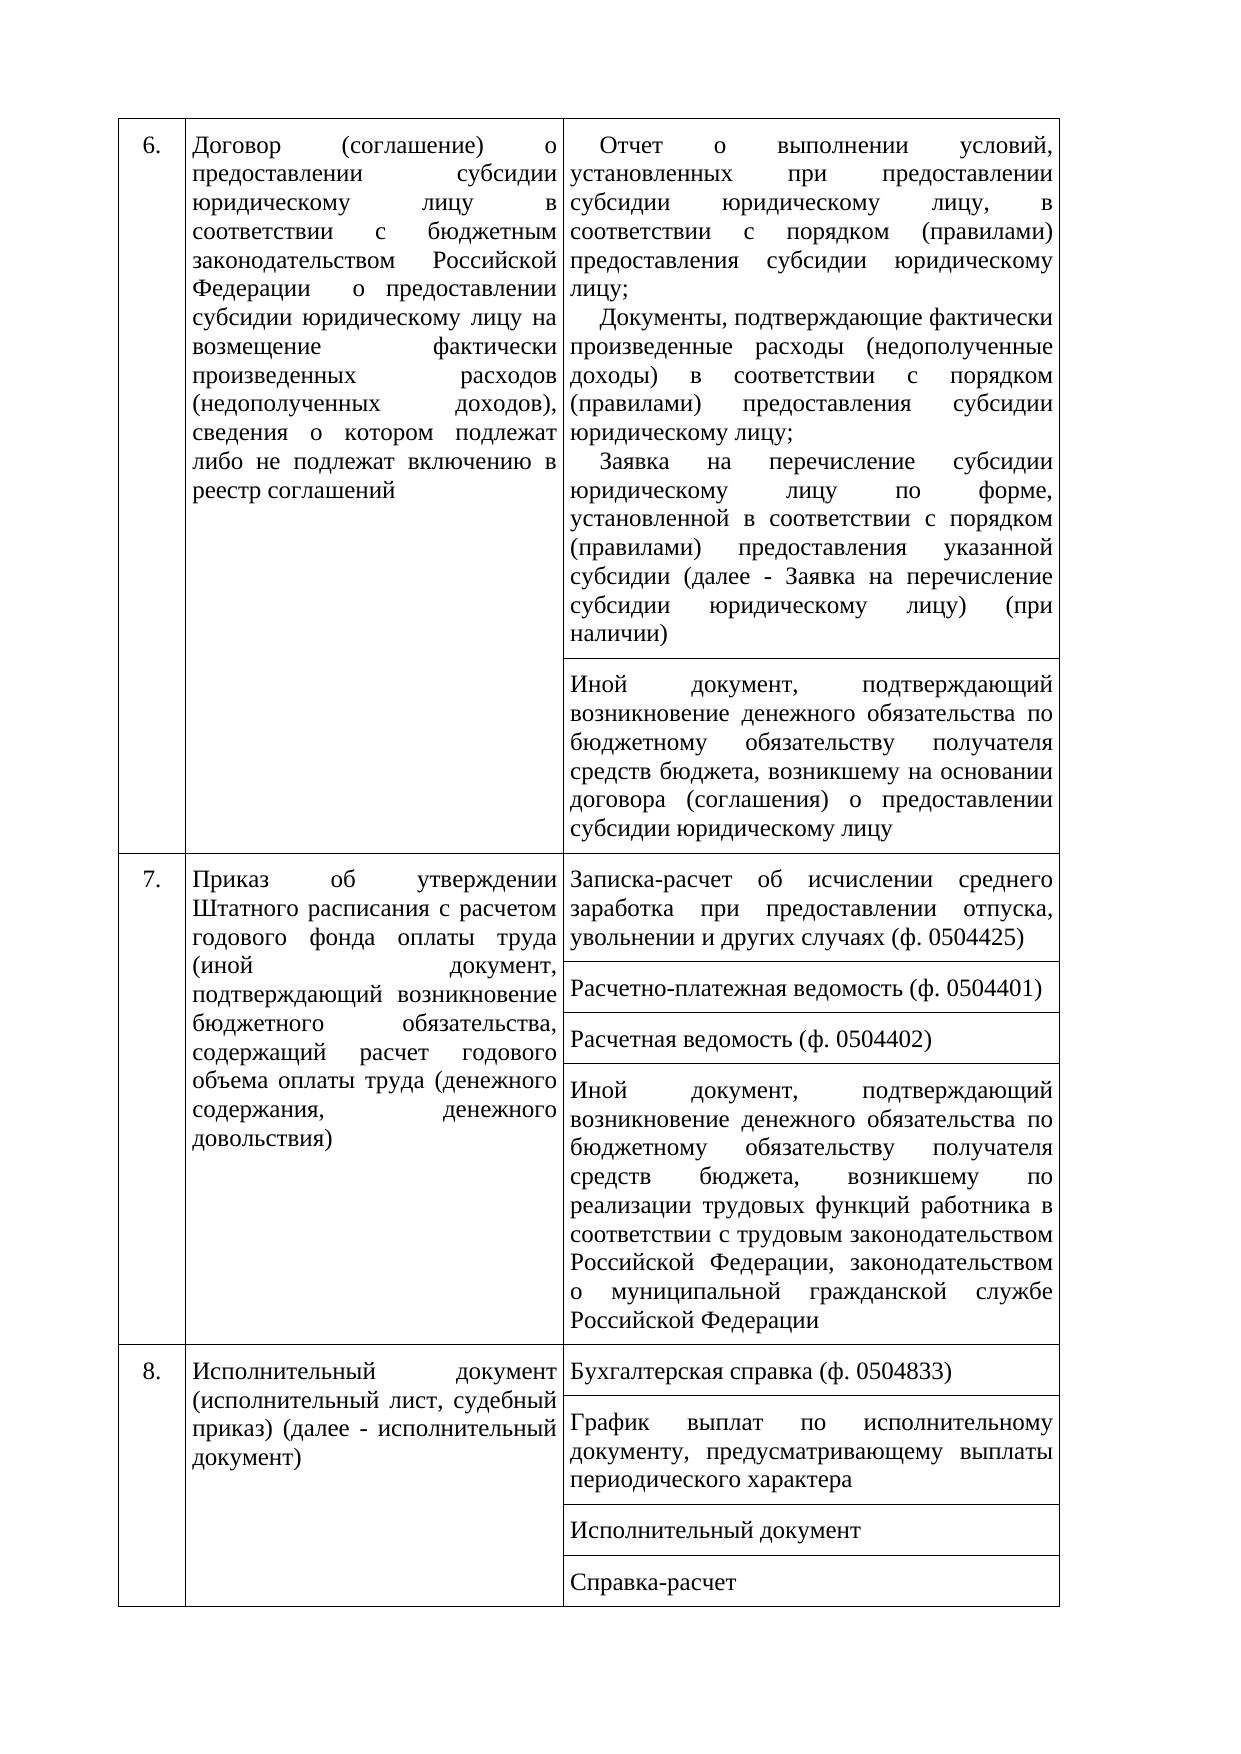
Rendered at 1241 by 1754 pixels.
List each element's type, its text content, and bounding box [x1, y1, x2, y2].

table_cell Приказ об утверждении Штатного расписания с расчетом годового фонда оплаты труда (иной документ, подтверждающий возникновение бюджетного обязательства, содержащий расчет годового объема оплаты труда (денежного содержания, денежного довольствия) [186, 854, 563, 1344]
table_cell Исполнительный документ (исполнительный лист, судебный приказ) (далее - исполнительный документ) [186, 1345, 563, 1606]
table_cell 6. [119, 119, 185, 514]
table_cell 8. [119, 1345, 185, 1606]
table_cell [119, 514, 185, 853]
table_cell Расчетная ведомость (ф. 0504402) [564, 1013, 1059, 1063]
table_cell Отчет о выполнении условий, установленных при предоставлении субсидии юридическому лицу, в соответствии с порядком (правилами) предоставления субсидии юридическому лицу; Документы, подтверждающие фактически произведенные расходы (недополученные доходы) в соответствии с порядком (правилами) предоставления субсидии юридическому лицу; Заявка на перечисление субсидии юридическому лицу по форме, установленной в соответствии с порядком (правилами) предоставления указанной субсидии (далее - Заявка на перечисление субсидии юридическому лицу) (при наличии) [564, 119, 1059, 658]
table_cell [186, 514, 563, 853]
table_cell Договор (соглашение) о предоставлении субсидии юридическому лицу в соответствии с бюджетным законодательством Российской Федерации о предоставлении субсидии юридическому лицу на возмещение фактически произведенных расходов (недополученных доходов), сведения о котором подлежат либо не подлежат включению в реестр соглашений [186, 119, 563, 514]
table_cell Исполнительный документ [564, 1505, 1059, 1555]
table_cell Расчетно-платежная ведомость (ф. 0504401) [564, 962, 1059, 1012]
table_cell Справка-расчет [564, 1556, 1059, 1606]
table_cell Записка-расчет об исчислении среднего заработка при предоставлении отпуска, увольнении и других случаях (ф. 0504425) [564, 854, 1059, 961]
table_cell Иной документ, подтверждающий возникновение денежного обязательства по бюджетному обязательству получателя средств бюджета, возникшему на основании договора (соглашения) о предоставлении субсидии юридическому лицу [564, 659, 1059, 853]
table_cell Иной документ, подтверждающий возникновение денежного обязательства по бюджетному обязательству получателя средств бюджета, возникшему по реализации трудовых функций работника в соответствии с трудовым законодательством Российской Федерации, законодательством о муниципальной гражданской службе Российской Федерации [564, 1064, 1059, 1344]
table_cell 7. [119, 854, 185, 1344]
table_cell График выплат по исполнительному документу, предусматривающему выплаты периодического характера [564, 1396, 1059, 1504]
table_cell Бухгалтерская справка (ф. 0504833) [564, 1345, 1059, 1395]
